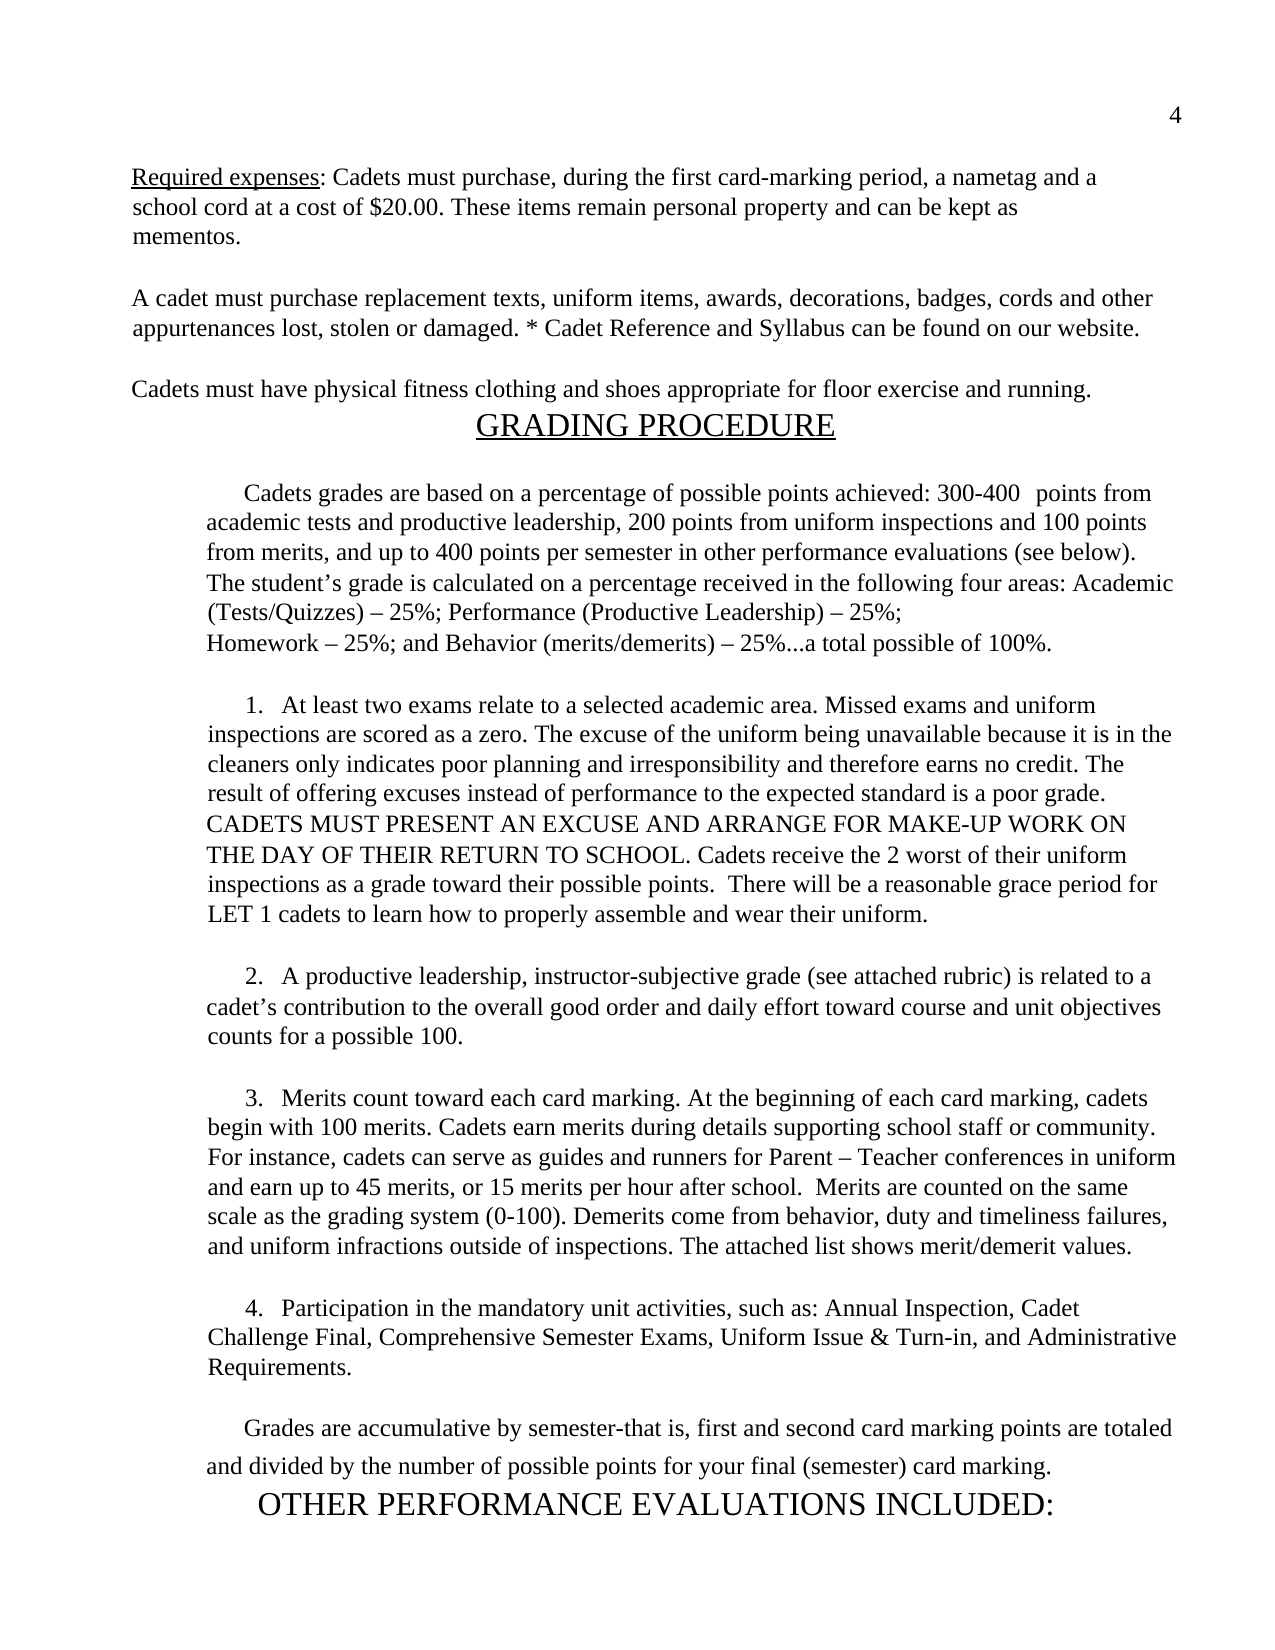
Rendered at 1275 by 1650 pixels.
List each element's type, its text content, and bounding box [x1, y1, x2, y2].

text A cadet must purchase replacement texts, uniform items, awards, decorations, badges, cords and other appurtenances lost, stolen or damaged. * Cadet Reference and Syllabus can be found on our website. [131, 283, 1179, 342]
text Cadets must have physical fitness clothing and shoes appropriate for floor exercise and running. [131, 374, 1179, 403]
list Merits count toward each card marking. At the beginning of each card marking, cadets begin with 100 merits. Cadets earn merits during details supporting school staff or community. For instance, cadets can serve as guides and runners for Parent – Teacher conferences in uniform and earn up to 45 merits, or 15 merits per hour after school. Merits are counted on the same scale as the grading system (0-100). Demerits come from behavior, duty and timeliness failures, and uniform infractions outside of inspections. The attached list shows merit/demerit values. [207, 1083, 1179, 1259]
text Homework – 25%; and Behavior (merits/demerits) – 25%...a total possible of 100%. [206, 628, 1179, 657]
text Required expenses: Cadets must purchase, during the first card-marking period, a nametag and a school cord at a cost of $20.00. These items remain personal property and can be kept as mementos. [131, 162, 1132, 250]
text cadet’s contribution to the overall good order and daily effort toward course and unit objectives counts for a possible 100. [206, 992, 1179, 1050]
list Participation in the mandatory unit activities, such as: Annual Inspection, Cadet Challenge Final, Comprehensive Semester Exams, Uniform Issue & Turn-in, and Administrative Requirements. [207, 1293, 1179, 1381]
text The student’s grade is calculated on a percentage received in the following four areas: Academic (Tests/Quizzes) – 25%; Performance (Productive Leadership) – 25%; [206, 568, 1179, 626]
subtitle GRADING PROCEDURE [133, 405, 1179, 444]
list At least two exams relate to a selected academic area. Missed exams and uniform inspections are scored as a zero. The excuse of the uniform being unavailable because it is in the cleaners only indicates poor planning and irresponsibility and therefore earns no credit. The result of offering excuses instead of performance to the expected standard is a poor grade. [207, 690, 1179, 807]
text OTHER PERFORMANCE EVALUATIONS INCLUDED: [133, 1484, 1179, 1522]
text Grades are accumulative by semester-that is, first and second card marking points are totaled and divided by the number of possible points for your final (semester) card marking. [206, 1413, 1179, 1482]
text Cadets grades are based on a percentage of possible points achieved: 300-400 points from academic tests and productive leadership, 200 points from uniform inspections and 100 points from merits, and up to 400 points per semester in other performance evaluations (see below). [206, 478, 1179, 566]
text THE DAY OF THEIR RETURN TO SCHOOL. Cadets receive the 2 worst of their uniform inspections as a grade toward their possible points. There will be a reasonable grace period for LET 1 cadets to learn how to properly assemble and wear their uniform. [206, 840, 1179, 928]
list A productive leadership, instructor-subjective grade (see attached rubric) is related to a [207, 961, 1179, 989]
text CADETS MUST PRESENT AN EXCUSE AND ARRANGE FOR MAKE-UP WORK ON [206, 809, 1179, 838]
